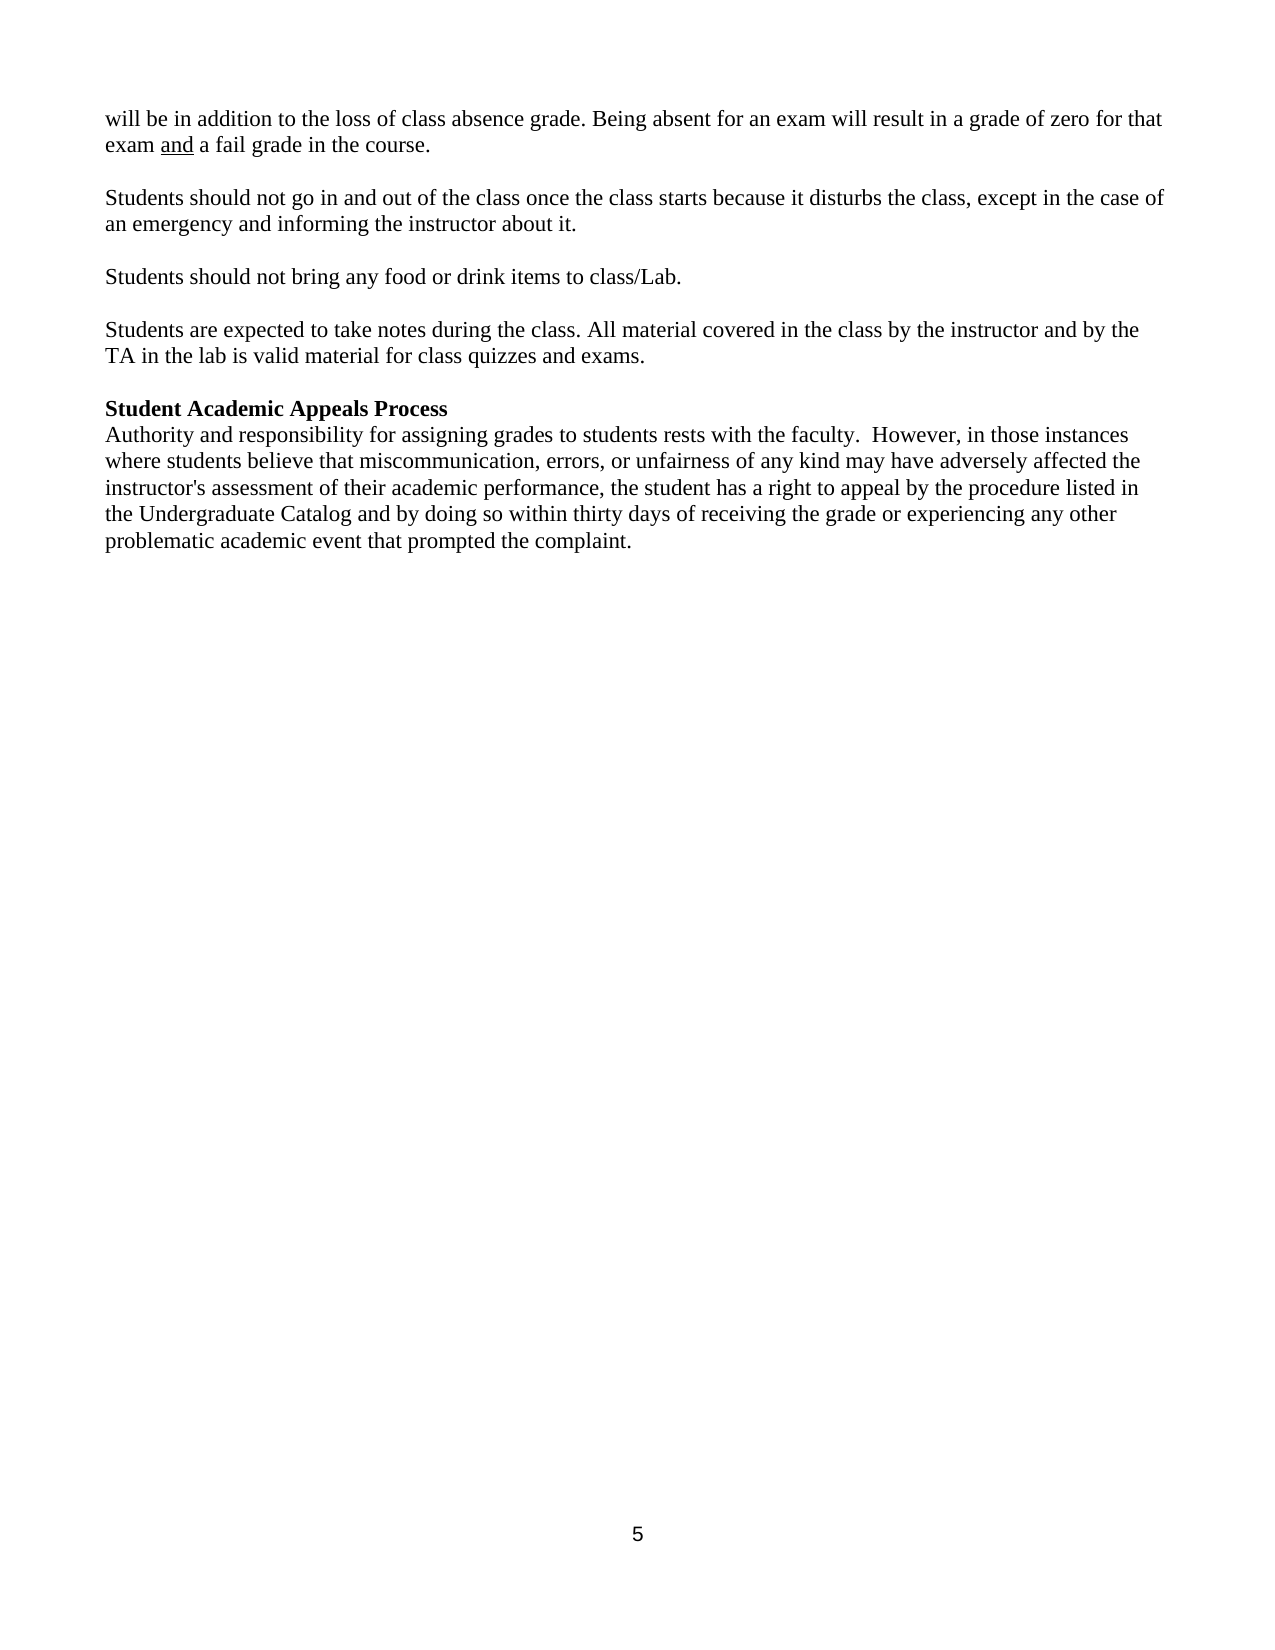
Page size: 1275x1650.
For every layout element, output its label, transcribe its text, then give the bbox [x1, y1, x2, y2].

text Students should not go in and out of the class once the class starts because it disturbs the class, except in the case of an emergency and informing the instructor about it. [105, 184, 1170, 237]
text Student Academic Appeals Process [105, 395, 1170, 421]
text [105, 105, 1170, 158]
text Authority and responsibility for assigning grades to students rests with the faculty. However, in those instances where students believe that miscommunication, errors, or unfairness of any kind may have adversely affected the instructor's assessment of their academic performance, the student has a right to appeal by the procedure listed in the Undergraduate Catalog and by doing so within thirty days of receiving the grade or experiencing any other problematic academic event that prompted the complaint. [105, 421, 1170, 553]
text Students should not bring any food or drink items to class/Lab. [105, 263, 1170, 289]
text Students are expected to take notes during the class. All material covered in the class by the instructor and by the TA in the lab is valid material for class quizzes and exams. [105, 316, 1170, 368]
